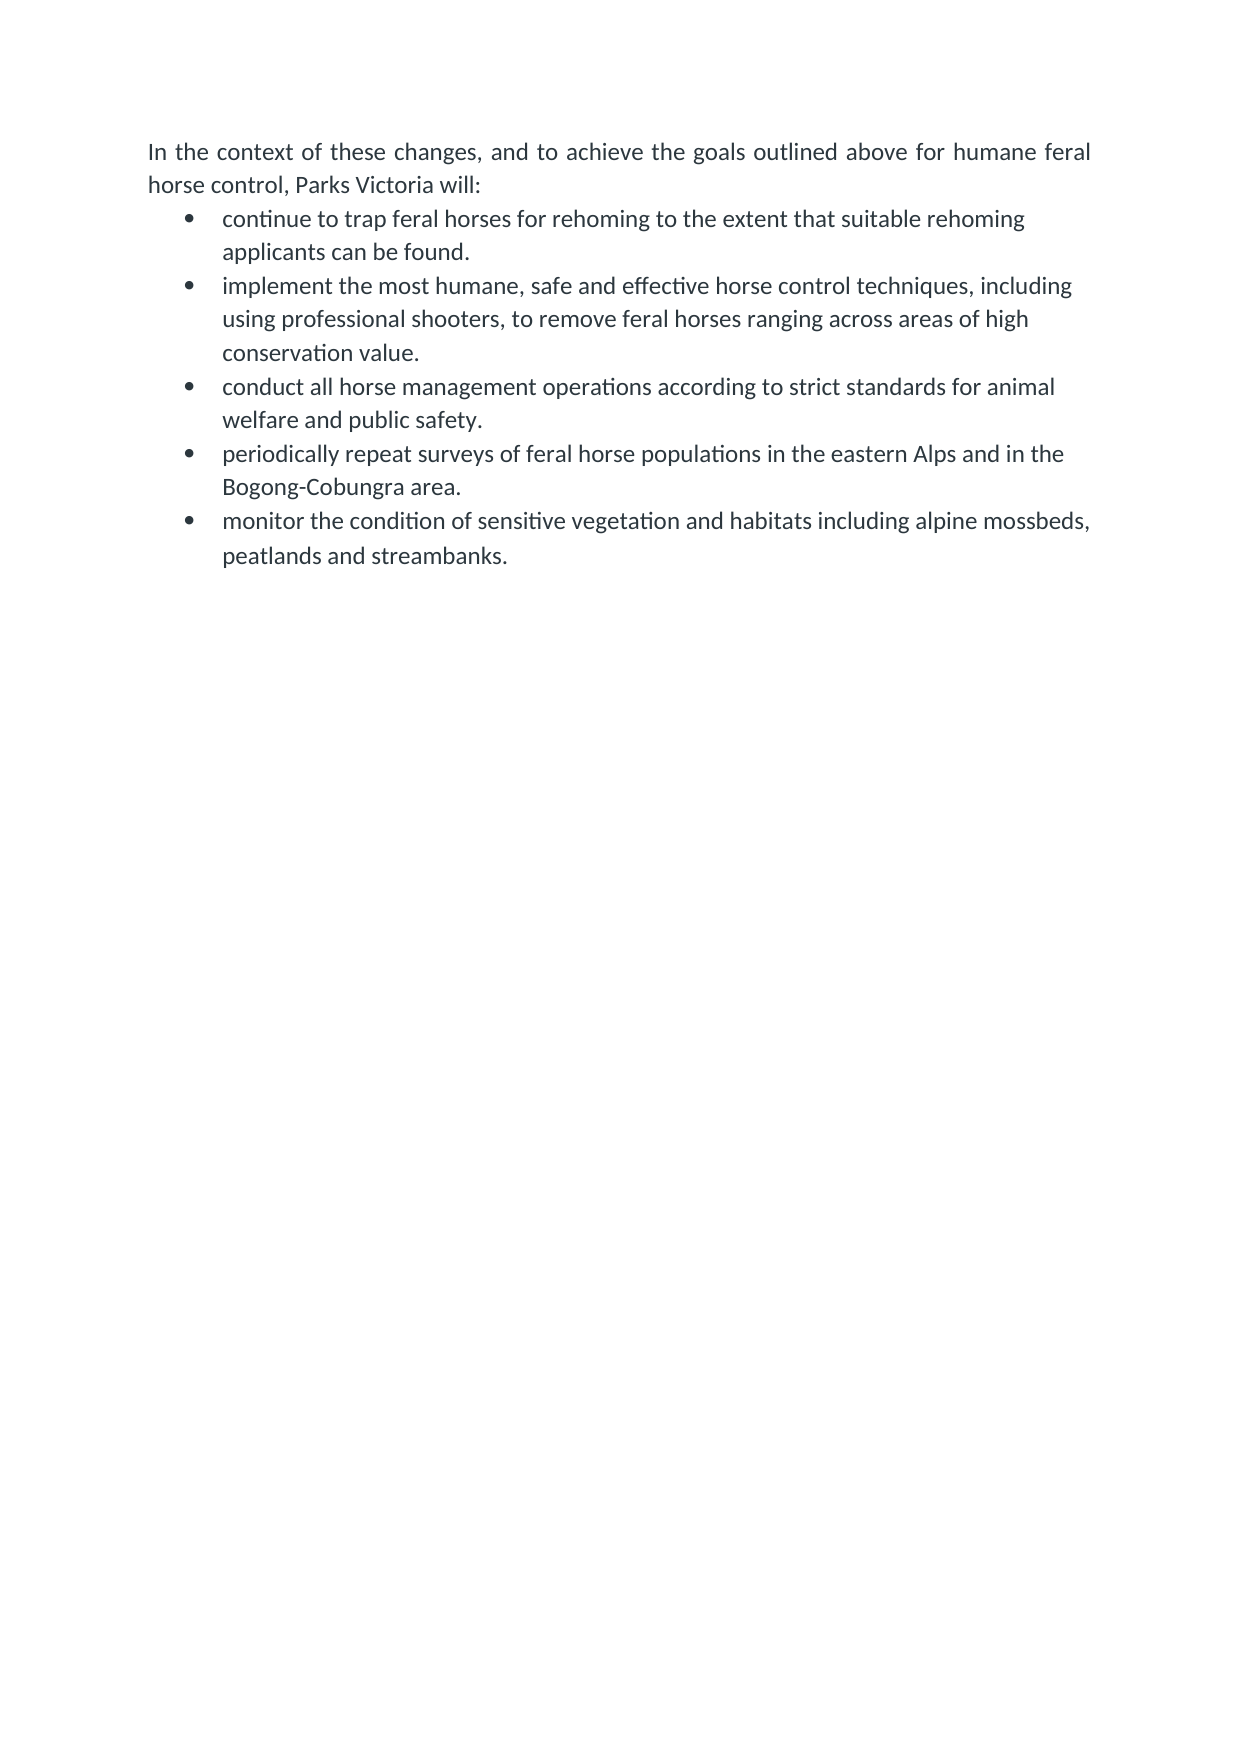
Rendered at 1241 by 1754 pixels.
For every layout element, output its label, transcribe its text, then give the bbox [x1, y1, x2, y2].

list continue to trap feral horses for rehoming to the extent that suitable rehoming applicants can be found. [185, 203, 1092, 267]
text In the context of these changes, and to achieve the goals outlined above for humane feral horse control, Parks Victoria will: [148, 136, 1092, 200]
list conduct all horse management operations according to strict standards for animal welfare and public safety. [185, 371, 1092, 435]
list monitor the condition of sensitive vegetation and habitats including alpine mossbeds, peatlands and streambanks. [185, 505, 1092, 570]
list periodically repeat surveys of feral horse populations in the eastern Alps and in the Bogong-Cobungra area. [185, 438, 1092, 502]
list implement the most humane, safe and effective horse control techniques, including using professional shooters, to remove feral horses ranging across areas of high conservation value. [185, 270, 1092, 368]
